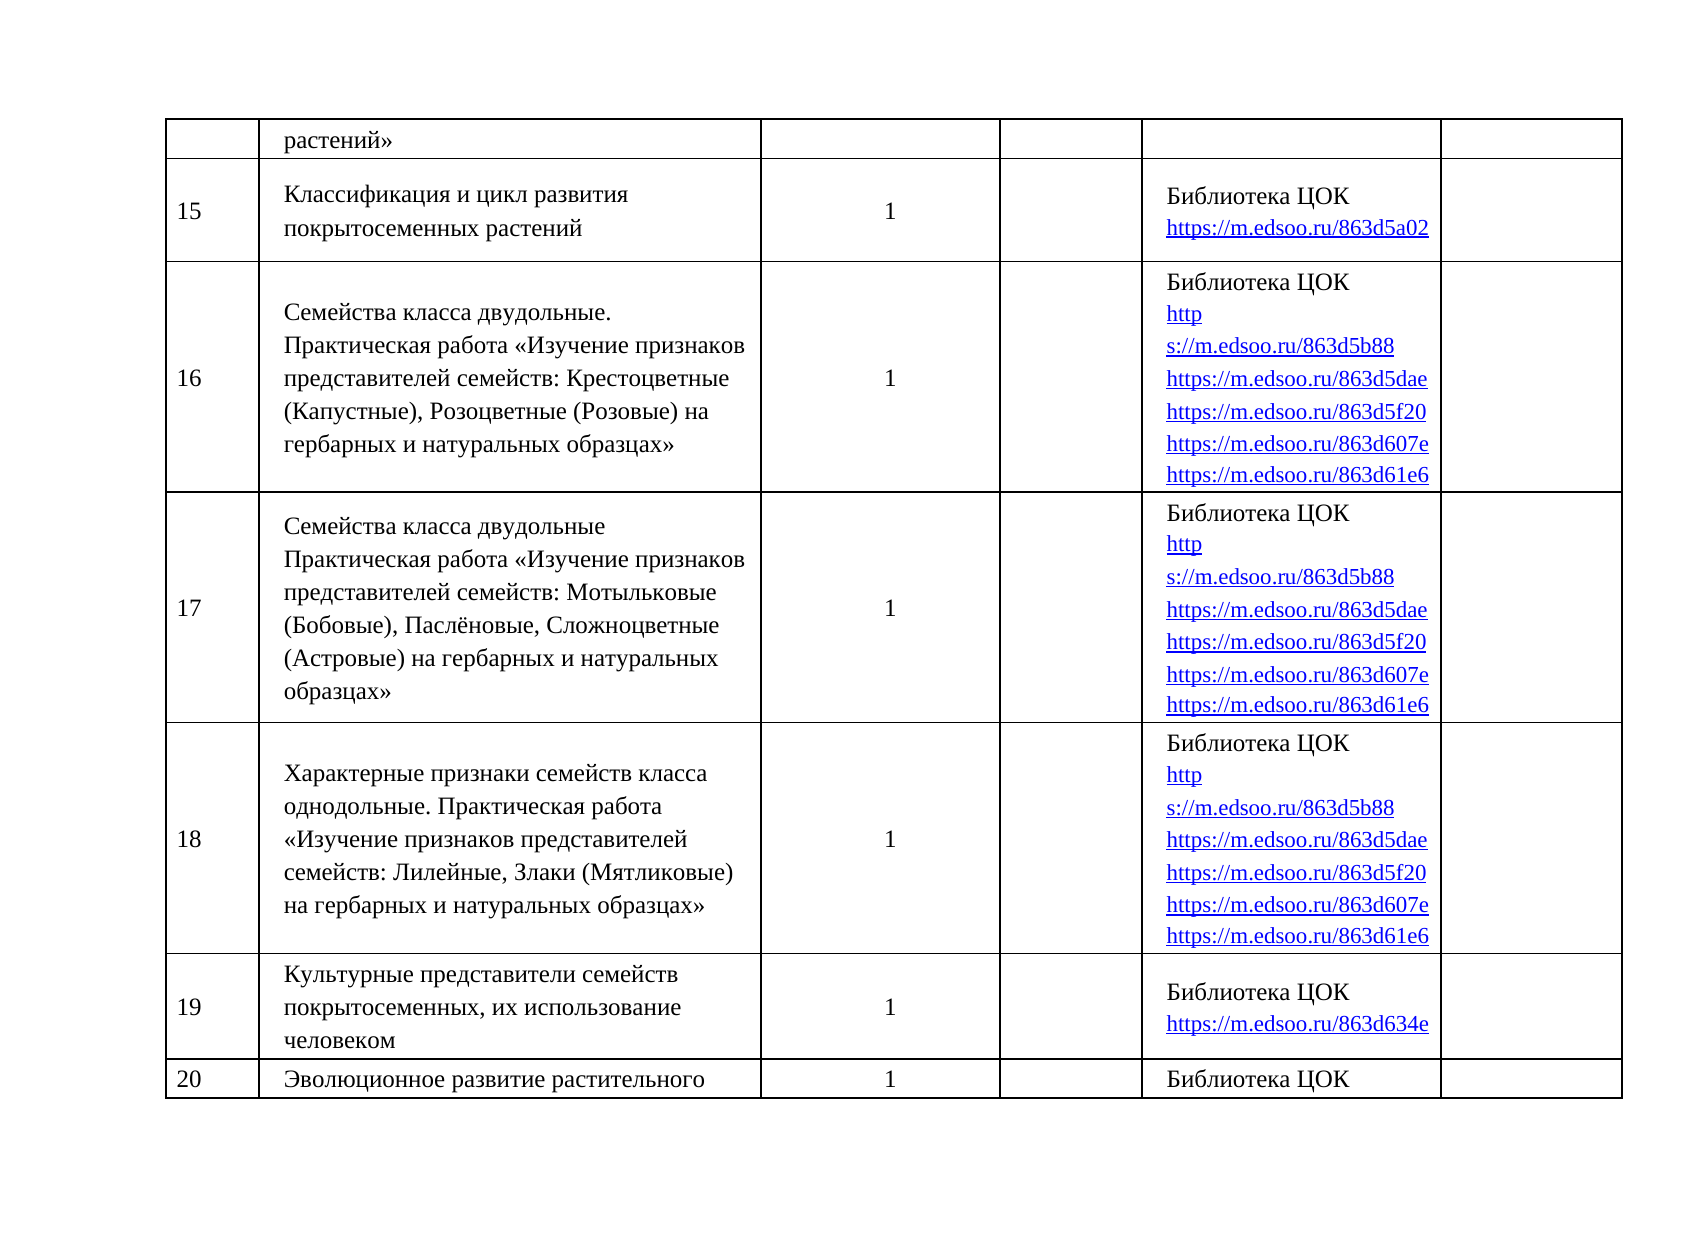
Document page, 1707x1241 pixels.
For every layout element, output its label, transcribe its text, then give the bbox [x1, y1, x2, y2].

table_cell [1442, 159, 1621, 261]
table_cell [1001, 159, 1141, 261]
table_cell 14 [167, 120, 258, 157]
table_cell [1001, 723, 1141, 952]
table_cell [1442, 723, 1621, 952]
table_cell 17 [167, 493, 258, 722]
table_cell Библиотека ЦОК https://m.edsoo.ru/863d5b88 https://m.edsoo.ru/863d5dae https://m.edsoo.ru/863d5f20 https://m.edsoo.ru/863d607e https://m.edsoo.ru/863d61e6 [1143, 262, 1440, 491]
table_cell 16 [167, 262, 258, 491]
table_cell 1 [762, 1060, 999, 1097]
table_cell 1 [762, 954, 999, 1058]
table_cell 18 [167, 723, 258, 952]
table_cell 1 [762, 723, 999, 952]
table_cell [260, 120, 760, 157]
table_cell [260, 1060, 760, 1097]
table_cell [1442, 493, 1621, 722]
table_cell Семейства класса двудольные. Практическая работа «Изучение признаков представителей семейств: Крестоцветные (Капустные), Розоцветные (Розовые) на гербарных и натуральных образцах» [260, 262, 760, 491]
table_cell [1001, 954, 1141, 1058]
table_cell Библиотека ЦОК https://m.edsoo.ru/863d634e [1143, 954, 1440, 1058]
table_cell Классификация и цикл развития покрытосеменных растений [260, 159, 760, 261]
table_cell Библиотека ЦОК https://m.edsoo.ru/863d5a02 [1143, 159, 1440, 261]
table_cell [1001, 493, 1141, 722]
table_cell Библиотека ЦОК https://m.edsoo.ru/863d5b88 https://m.edsoo.ru/863d5dae https://m.edsoo.ru/863d5f20 https://m.edsoo.ru/863d607e https://m.edsoo.ru/863d61e6 [1143, 723, 1440, 952]
table_cell 1 [762, 262, 999, 491]
table_cell 1 [762, 120, 999, 157]
table_cell [1001, 262, 1141, 491]
table_cell 1 [762, 493, 999, 722]
table_cell [1442, 262, 1621, 491]
table_cell 15 [167, 159, 258, 261]
table_cell Семейства класса двудольные Практическая работа «Изучение признаков представителей семейств: Мотыльковые (Бобовые), Паслёновые, Сложноцветные (Астровые) на гербарных и натуральных образцах» [260, 493, 760, 722]
table_cell Библиотека ЦОК https://m.edsoo.ru/863d5b88 https://m.edsoo.ru/863d5dae https://m.edsoo.ru/863d5f20 https://m.edsoo.ru/863d607e https://m.edsoo.ru/863d61e6 [1143, 493, 1440, 722]
table_cell [1442, 954, 1621, 1058]
table_cell [1442, 1060, 1621, 1097]
table_cell 19 [167, 954, 258, 1058]
table_cell Культурные представители семейств покрытосеменных, их использование человеком [260, 954, 760, 1058]
table_cell [1442, 120, 1621, 157]
table_cell 20 [167, 1060, 258, 1097]
table_cell [1001, 1060, 1141, 1097]
table_cell [1001, 120, 1141, 157]
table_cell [1143, 120, 1440, 157]
table_cell Характерные признаки семейств класса однодольные. Практическая работа «Изучение признаков представителей семейств: Лилейные, Злаки (Мятликовые) на гербарных и натуральных образцах» [260, 723, 760, 952]
table_cell 1 [762, 159, 999, 261]
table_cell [1143, 1060, 1440, 1097]
